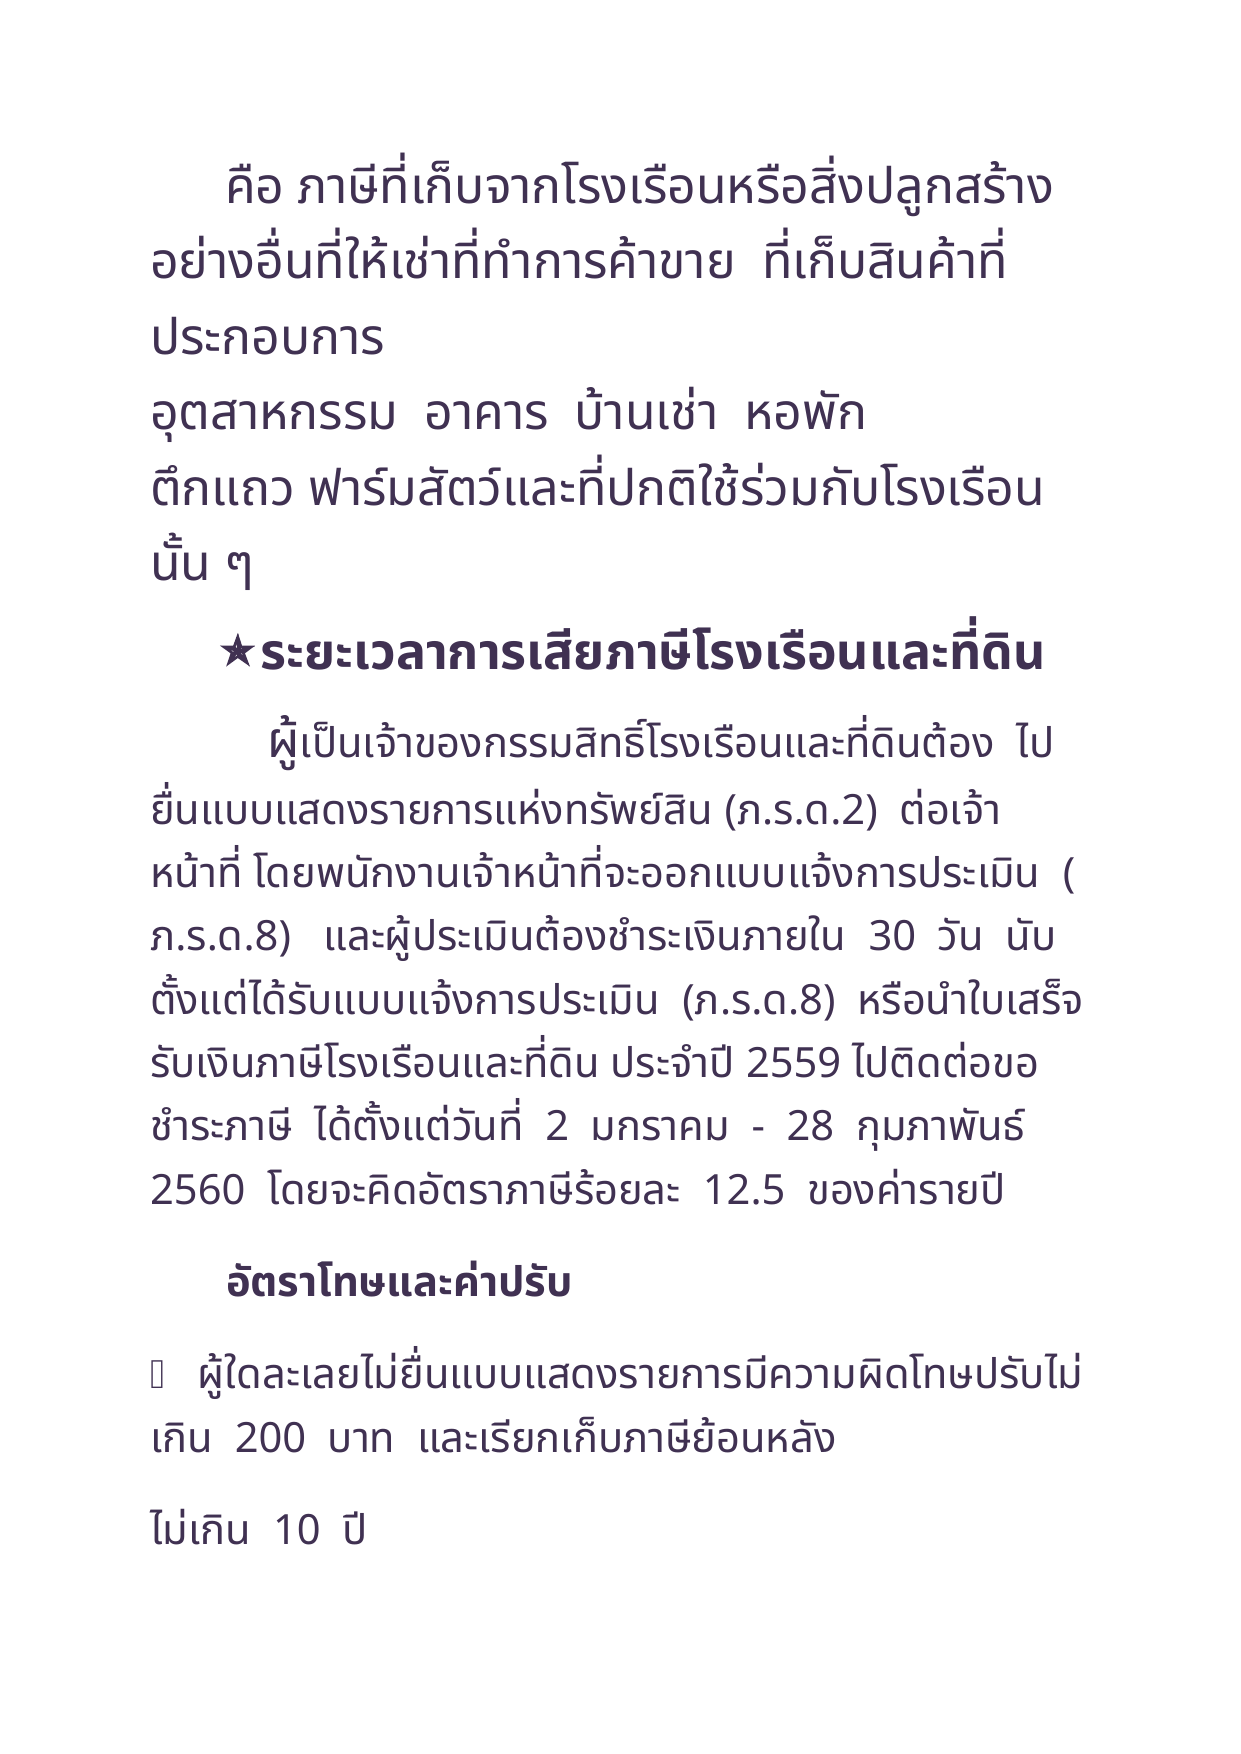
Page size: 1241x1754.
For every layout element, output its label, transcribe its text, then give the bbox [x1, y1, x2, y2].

text ผู้เป็นเจ้าของกรรมสิทธิ์โรงเรือนและที่ดินต้อง ไปยื่นแบบแสดงรายการแห่งทรัพย์สิน (ภ.ร.ด.2) ต่อเจ้าหน้าที่ โดยพนักงานเจ้าหน้าที่จะออกแบบแจ้งการประเมิน (ภ.ร.ด.8) และผู้ประเมินต้องชำระเงินภายใน 30 วัน นับตั้งแต่ได้รับแบบแจ้งการประเมิน (ภ.ร.ด.8) หรือนำใบเสร็จรับเงินภาษีโรงเรือนและที่ดิน ประจำปี 2559 ไปติดต่อขอชำระภาษี ได้ตั้งแต่วันที่ 2 มกราคม - 28 กุมภาพันธ์ 2560 โดยจะคิดอัตราภาษีร้อยละ 12.5 ของค่ารายปี [150, 704, 1090, 1223]
text อัตราโทษและค่าปรับ [150, 1252, 1090, 1315]
text อุตสาหกรรม อาคาร บ้านเช่า หอพัก ตึกแถว ฟาร์มสัตว์และที่ปกติใช้ร่วมกับโรงเรือนนั้น ๆ [150, 377, 1090, 603]
text ระยะเวลาการเสียภาษีโรงเรือนและที่ดิน [150, 616, 1090, 692]
text ผู้ใดละเลยไม่ยื่นแบบแสดงรายการมีความผิดโทษปรับไม่เกิน 200 บาท และเรียกเก็บภาษีย้อนหลัง [150, 1344, 1090, 1471]
text คือ ภาษีที่เก็บจากโรงเรือนหรือสิ่งปลูกสร้างอย่างอื่นที่ให้เช่าที่ทำการค้าขาย ที่เก็บสินค้าที่ประกอบการ [150, 150, 1090, 377]
text ไม่เกิน 10 ปี [150, 1500, 1090, 1563]
